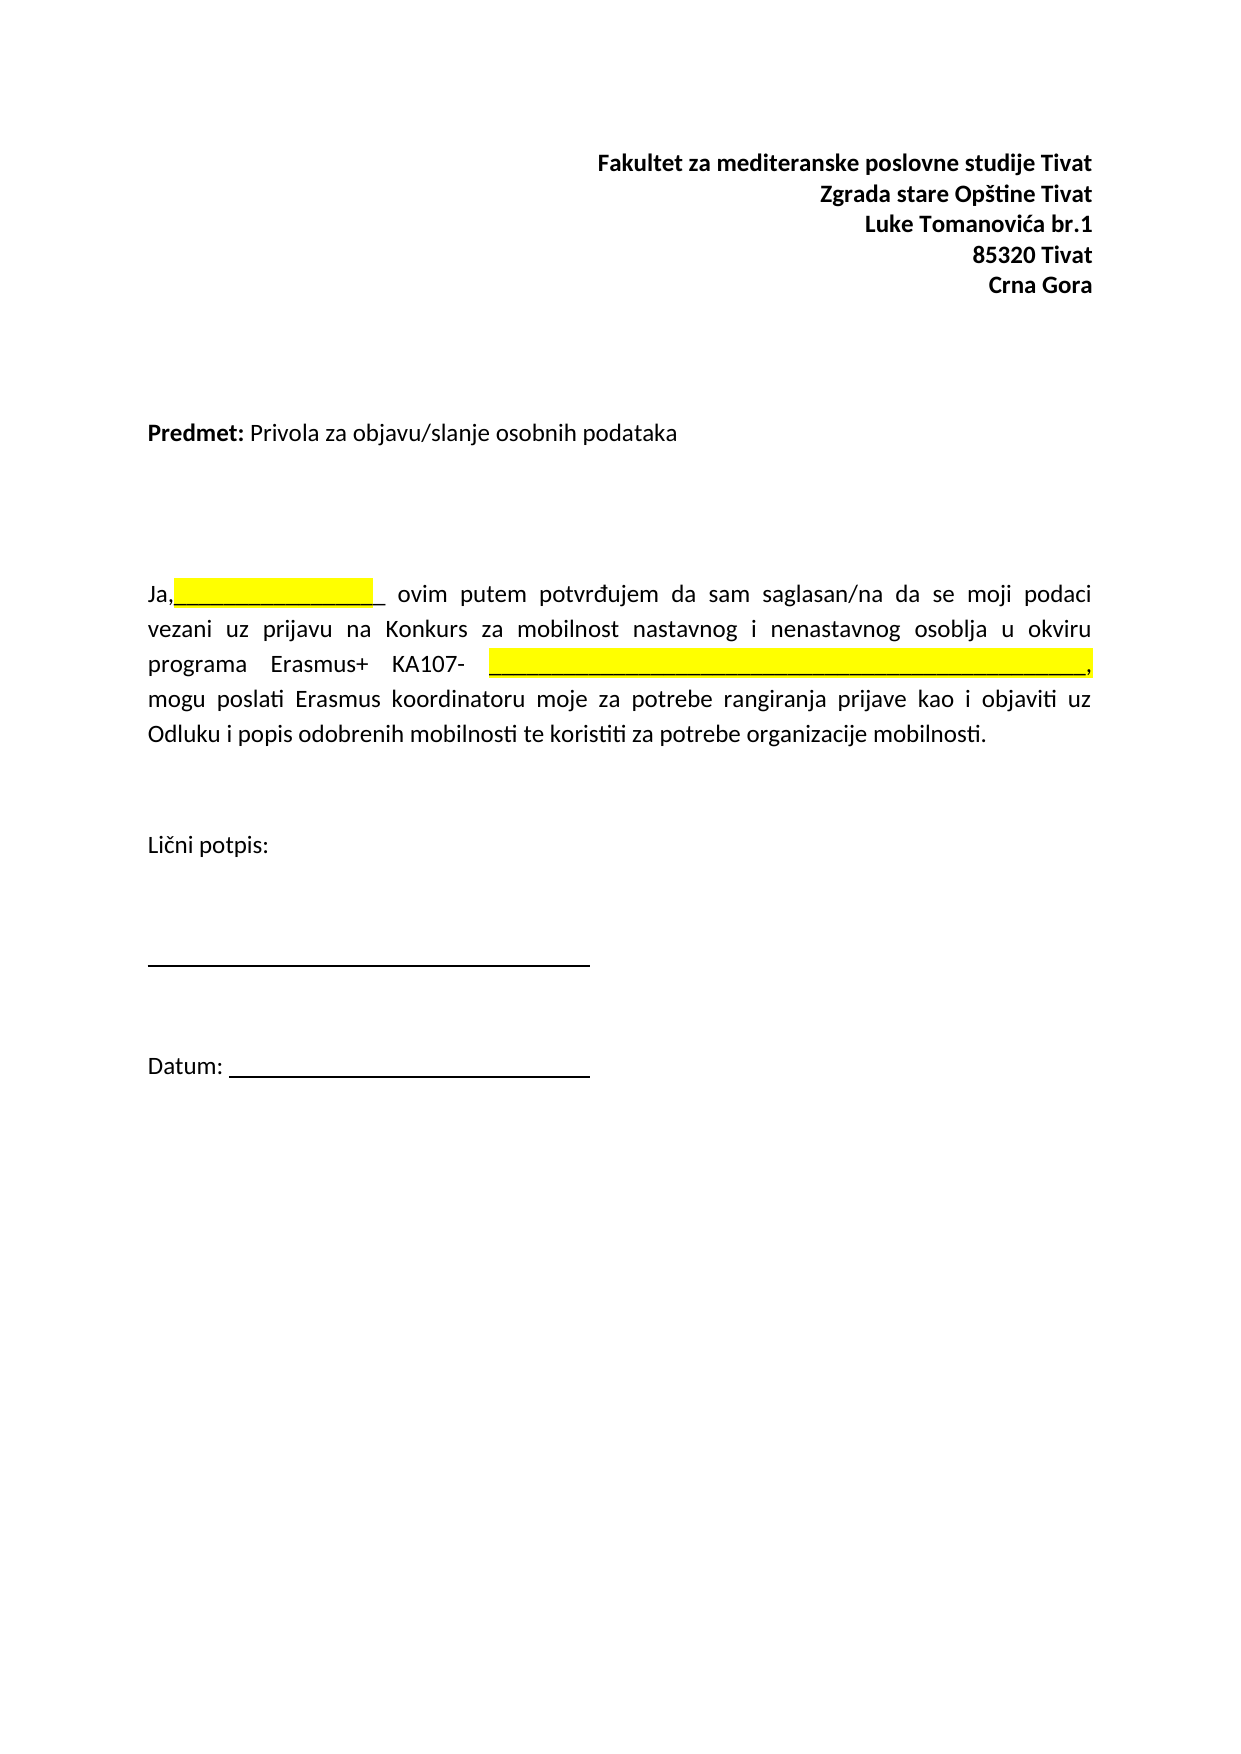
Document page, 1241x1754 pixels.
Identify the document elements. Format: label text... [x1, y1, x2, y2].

text Luke Tomanovića br.1 [148, 209, 1093, 239]
text Lični potpis: [148, 829, 1093, 860]
text 85320 Tivat [148, 239, 1093, 270]
text Fakultet za mediteranske poslovne studije Tivat [148, 148, 1093, 178]
text Predmet: Privola za objavu/slanje osobnih podataka [148, 417, 1093, 448]
text Ja,_________________ ovim putem potvrđujem da sam saglasan/na da se moji podaci vezani uz prijavu na Konkurs za mobilnost nastavnog i nenastavnog osoblja u okviru programa Erasmus+ KA107- ________________________________________________, mogu poslati Erasmus koordinatoru moje za potrebe rangiranja prijave kao i objaviti uz Odluku i popis odobrenih mobilnosti te koristiti za potrebe organizacije mobilnosti. [148, 578, 1093, 748]
text Datum: [148, 1050, 1093, 1081]
text Zgrada stare Opštine Tivat [148, 178, 1093, 209]
text Crna Gora [148, 270, 1093, 300]
